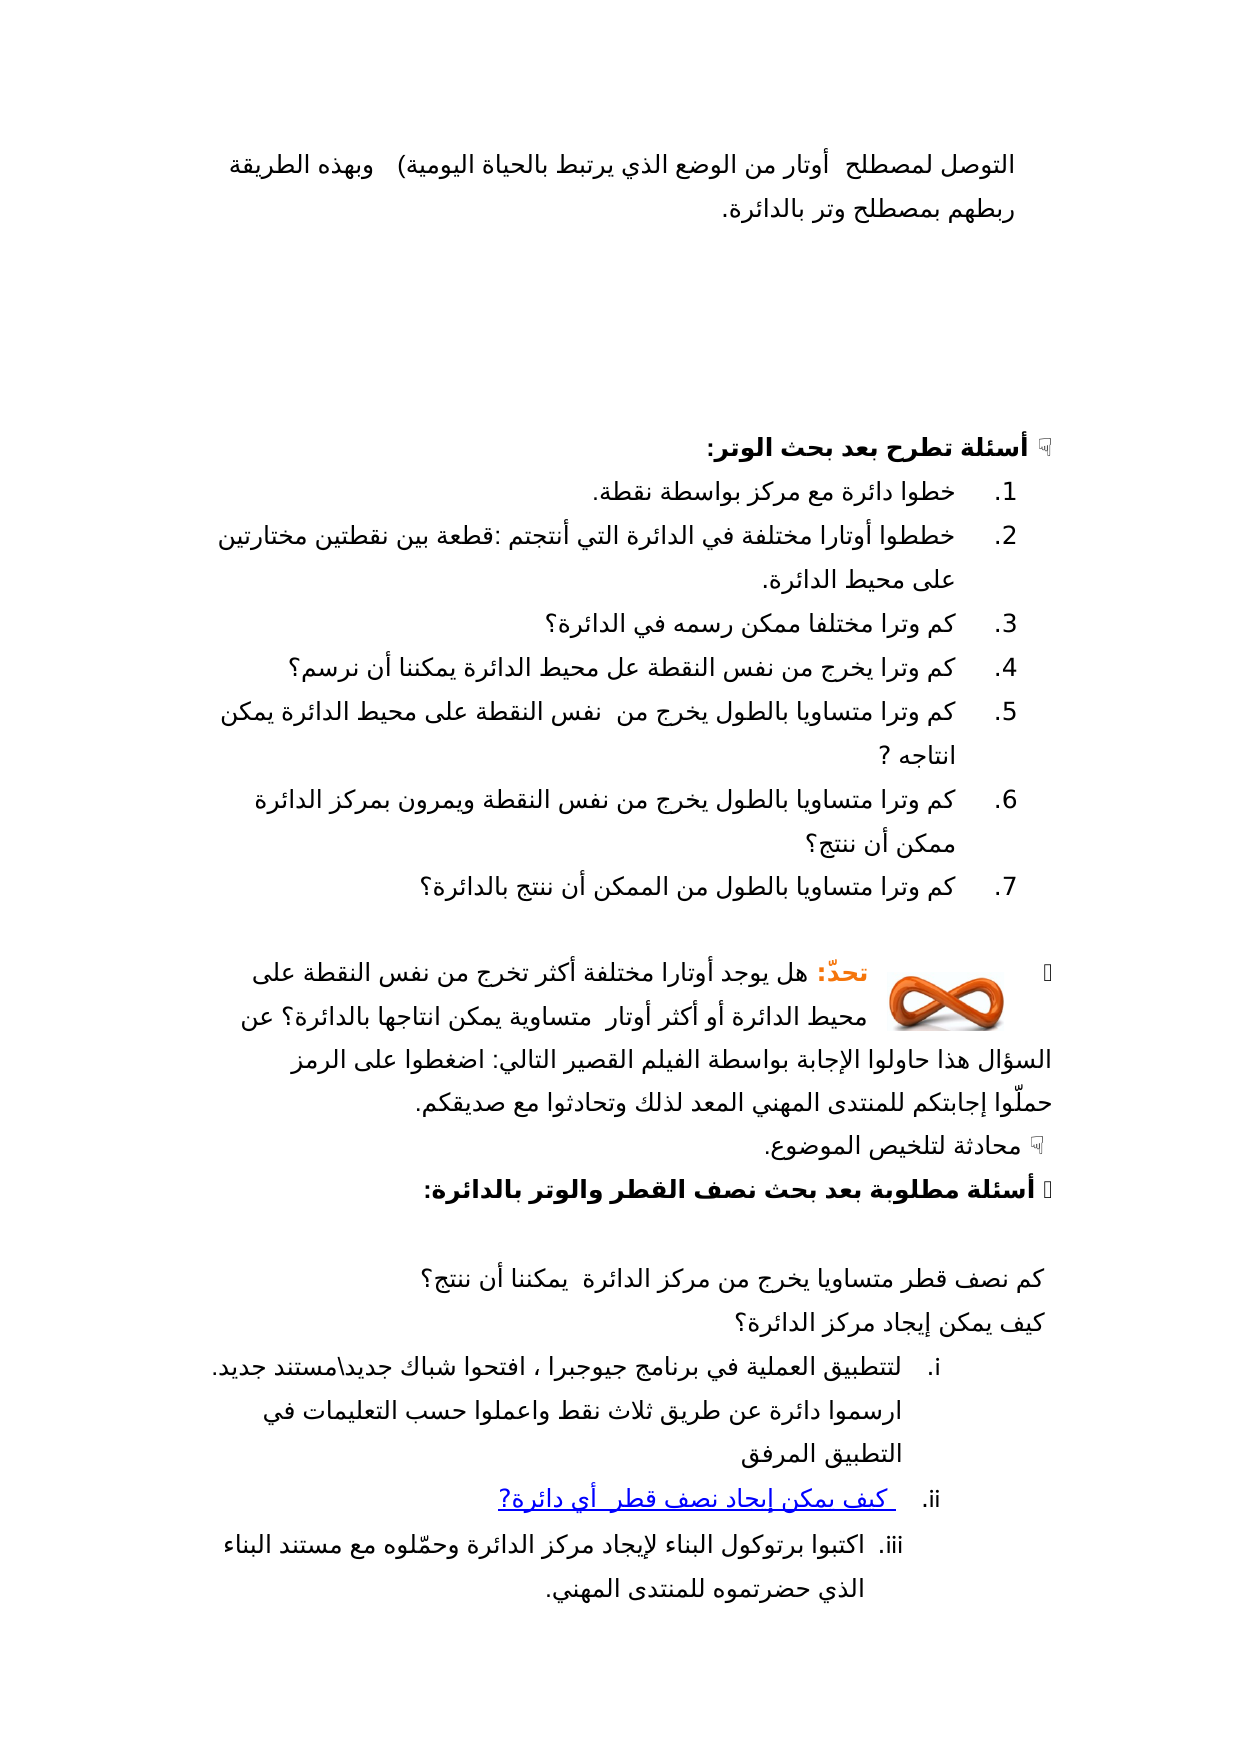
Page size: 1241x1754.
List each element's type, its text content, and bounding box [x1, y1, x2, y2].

text كيف يمكن إيجاد مركز الدائرة؟ [187, 1307, 1053, 1336]
list خططوا أوتارا مختلفة في الدائرة التي أنتجتم :قطعة بين نقطتين مختارتين على محيط الدائرة. [187, 521, 994, 594]
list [187, 150, 1053, 223]
text أسئلة مطلوبة بعد بحث نصف القطر والوتر بالدائرة: [187, 1175, 1053, 1204]
text تحدّ: هل يوجد أوتارا مختلفة أكثر تخرج من نفس النقطة على محيط الدائرة أو أكثر أوتار متساوية يمكن انتاجها بالدائرة؟ عن السؤال هذا حاولوا الإجابة بواسطة الفيلم القصير التالي: اضغطوا على الرمز [187, 958, 1053, 1074]
list كيف يمكن إيجاد نصف قطر أي دائرة? [187, 1483, 940, 1514]
list كم وترا متساويا بالطول يخرج من نفس النقطة ويمرون بمركز الدائرة ممكن أن ننتج؟ [187, 785, 994, 858]
text محادثة لتلخيص الموضوع. [187, 1131, 1053, 1160]
list كم وترا متساويا بالطول يخرج من نفس النقطة على محيط الدائرة يمكن انتاجه ? [187, 697, 994, 771]
text كم نصف قطر متساويا يخرج من مركز الدائرة يمكننا أن ننتج؟ [187, 1264, 1053, 1293]
list كم وترا يخرج من نفس النقطة عل محيط الدائرة يمكننا أن نرسم؟ [187, 653, 994, 682]
list لتتطبيق العملية في برنامج جيوجبرا ، افتحوا شباك جديد\مستند جديد. ارسموا دائرة عن طريق ثلاث نقط واعملوا حسب التعليمات في التطبيق المرفق [187, 1351, 940, 1468]
list كم وترا متساويا بالطول من الممكن أن ننتج بالدائرة؟ [187, 872, 994, 901]
picture [887, 972, 1005, 1031]
list كم وترا مختلفا ممكن رسمه في الدائرة؟ [187, 609, 994, 638]
text أسئلة تطرح بعد بحث الوتر: [187, 433, 1053, 462]
text حملّوا إجابتكم للمنتدى المهني المعد لذلك وتحادثوا مع صديقكم. [187, 1088, 1053, 1117]
list خطوا دائرة مع مركز بواسطة نقطة. [187, 477, 994, 506]
list اكتبوا برتوكول البناء لإيجاد مركز الدائرة وحمّلوه مع مستند البناء الذي حضرتموه للمنتدى المهني. [187, 1529, 903, 1603]
